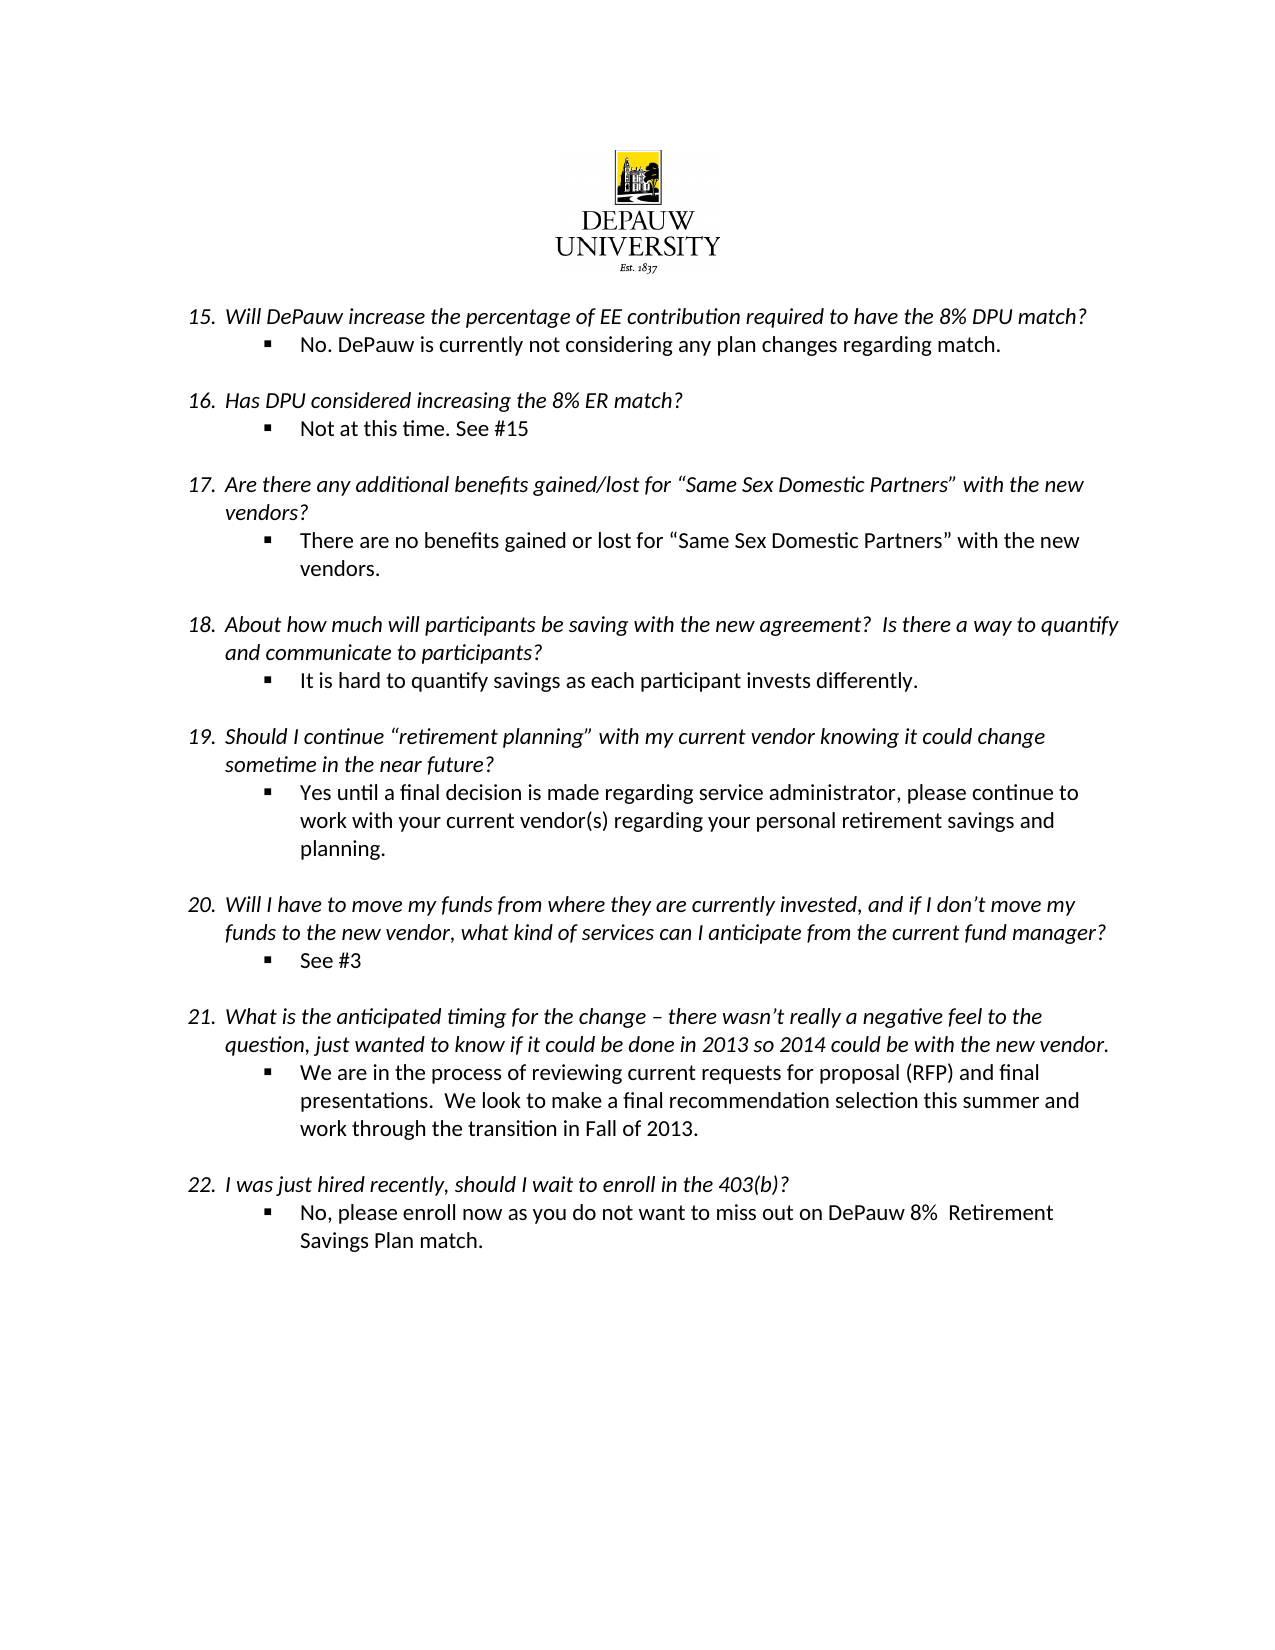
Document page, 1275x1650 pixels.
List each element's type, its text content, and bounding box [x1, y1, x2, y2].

list Not at this time. See #15 [262, 414, 1125, 442]
list See #3 [262, 946, 1125, 974]
list No. DePauw is currently not considering any plan changes regarding match. [262, 330, 1125, 358]
list What is the anticipated timing for the change – there wasn’t really a negative feel to the question, just wanted to know if it could be done in 2013 so 2014 could be with the new vendor. [187, 1002, 1125, 1058]
list Yes until a final decision is made regarding service administrator, please continue to work with your current vendor(s) regarding your personal retirement savings and planning. [262, 778, 1125, 862]
list I was just hired recently, should I wait to enroll in the 403(b)? [187, 1170, 1125, 1198]
list Should I continue “retirement planning” with my current vendor knowing it could change sometime in the near future? [187, 722, 1125, 778]
list Has DPU considered increasing the 8% ER match? [187, 386, 1125, 414]
picture [555, 150, 720, 274]
list Will DePauw increase the percentage of EE contribution required to have the 8% DPU match? [187, 302, 1125, 330]
list No, please enroll now as you do not want to miss out on DePauw 8% Retirement Savings Plan match. [262, 1198, 1125, 1254]
list About how much will participants be saving with the new agreement? Is there a way to quantify and communicate to participants? [187, 610, 1125, 666]
list We are in the process of reviewing current requests for proposal (RFP) and final presentations. We look to make a final recommendation selection this summer and work through the transition in Fall of 2013. [262, 1058, 1125, 1142]
list Will I have to move my funds from where they are currently invested, and if I don’t move my funds to the new vendor, what kind of services can I anticipate from the current fund manager? [187, 890, 1125, 946]
list There are no benefits gained or lost for “Same Sex Domestic Partners” with the new vendors. [262, 526, 1125, 582]
list It is hard to quantify savings as each participant invests differently. [262, 666, 1125, 694]
list Are there any additional benefits gained/lost for “Same Sex Domestic Partners” with the new vendors? [187, 470, 1125, 526]
